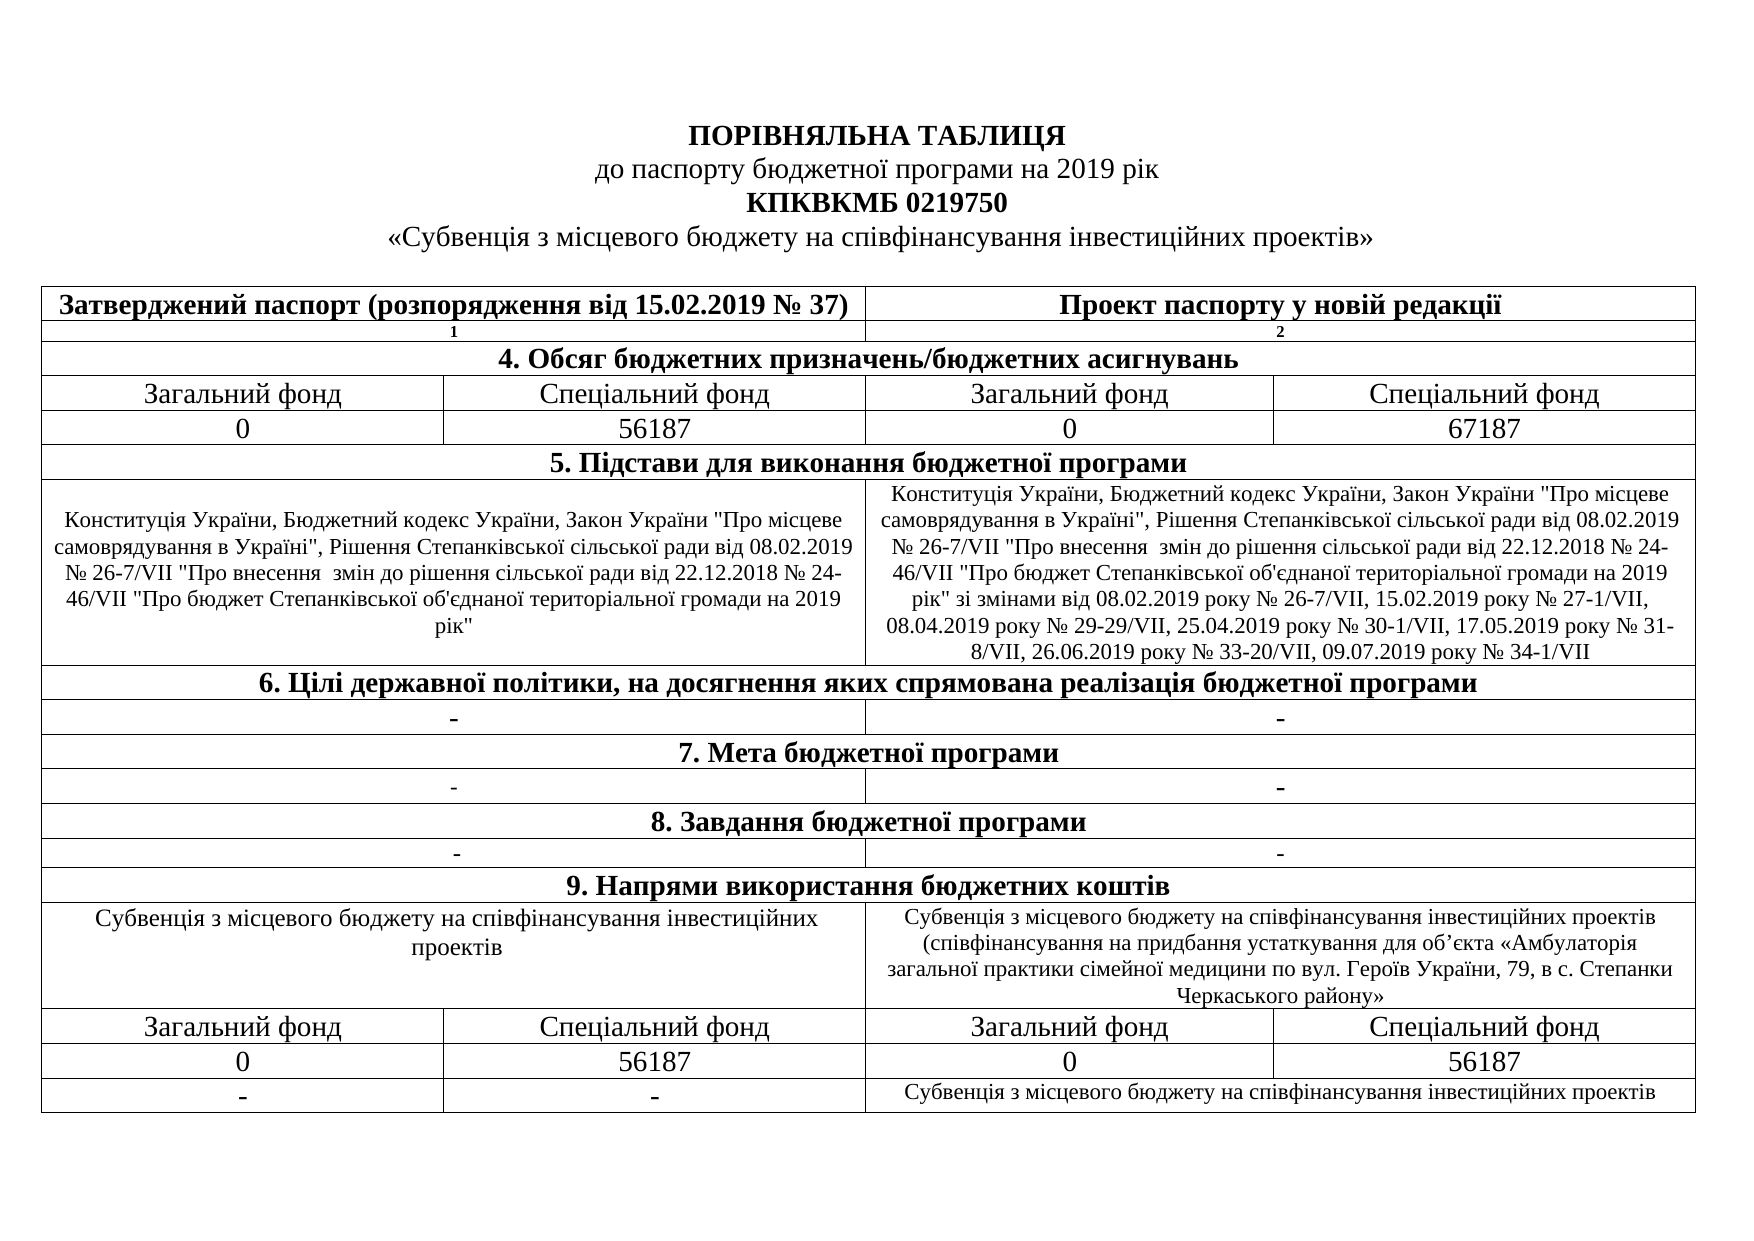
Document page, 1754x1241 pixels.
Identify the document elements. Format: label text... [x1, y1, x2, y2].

text ПОРІВНЯЛЬНА ТАБЛИЦЯ [41, 118, 1713, 152]
table_cell Загальний фонд [42, 1009, 443, 1043]
table_header Затверджений паспорт (розпорядження від 15.02.2019 № 37) [42, 287, 865, 320]
table_cell 7. Мета бюджетної програми [42, 735, 1695, 768]
table_header Проект паспорту у новій редакції [866, 287, 1695, 320]
table_cell Загальний фонд [866, 376, 1273, 410]
table_cell Спеціальний фонд [444, 1009, 865, 1043]
table_cell - [444, 1079, 865, 1112]
table_cell Конституція України, Бюджетний кодекс України, Закон України "Про місцеве самоврядування в Україні", Рішення Степанківської сільської ради від 08.02.2019 № 26-7/VІІ "Про внесення змін до рішення сільської ради від 22.12.2018 № 24-46/VІІ "Про бюджет Степанківської об'єднаної територіальної громади на 2019 рік" зі змінами від 08.02.2019 року № 26-7/VІІ, 15.02.2019 року № 27-1/VІІ, 08.04.2019 року № 29-29/VІІ, 25.04.2019 року № 30-1/VІІ, 17.05.2019 року № 31-8/VІІ, 26.06.2019 року № 33-20/VІІ, 09.07.2019 року № 34-1/VІІ [866, 480, 1695, 664]
table_cell - [42, 839, 865, 867]
table_cell - [42, 769, 865, 803]
table_cell 0 [42, 411, 443, 444]
table_cell 4. Обсяг бюджетних призначень/бюджетних асигнувань [42, 342, 1695, 375]
table_cell 2 [866, 321, 1695, 341]
table_cell Спеціальний фонд [1274, 1009, 1695, 1043]
table_cell 9. Напрями використання бюджетних коштів [42, 868, 1695, 902]
table_cell 56187 [444, 411, 865, 444]
table_cell 56187 [444, 1044, 865, 1077]
table_cell 1 [42, 321, 865, 341]
table_cell Загальний фонд [866, 1009, 1273, 1043]
table_cell Конституція України, Бюджетний кодекс України, Закон України "Про місцеве самоврядування в Україні", Рішення Степанківської сільської ради від 08.02.2019 № 26-7/VІІ "Про внесення змін до рішення сільської ради від 22.12.2018 № 24-46/VІІ "Про бюджет Степанківської об'єднаної територіальної громади на 2019 рік" [42, 480, 865, 664]
table_cell 0 [866, 1044, 1273, 1077]
table_cell 0 [866, 411, 1273, 444]
table_cell Субвенція з місцевого бюджету на співфінансування інвестиційних проектів [42, 903, 865, 1008]
table_cell Спеціальний фонд [444, 376, 865, 410]
table_cell Спеціальний фонд [1274, 376, 1695, 410]
table_cell Субвенція з місцевого бюджету на співфінансування інвестиційних проектів (співфінансування на придбання устаткування для об’єкта «Амбулаторія загальної практики сімейної медицини по вул. Героїв України, 79, в с. Степанки Черкаського району» [866, 903, 1695, 1008]
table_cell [866, 1079, 1695, 1112]
text «Субвенція з місцевого бюджету на співфінансування інвестиційних проектів» [41, 219, 1713, 252]
table_cell 8. Завдання бюджетної програми [42, 804, 1695, 837]
table_cell 0 [42, 1044, 443, 1077]
table_cell 67187 [1274, 411, 1695, 444]
table_cell - [866, 839, 1695, 867]
table_cell - [866, 700, 1695, 734]
table_cell 5. Підстави для виконання бюджетної програми [42, 445, 1695, 479]
table_cell - [42, 700, 865, 734]
table_cell Загальний фонд [42, 376, 443, 410]
table_cell - [866, 769, 1695, 803]
text до паспорту бюджетної програми на 2019 рік [41, 152, 1713, 185]
table_cell 6. Цілі державної політики, на досягнення яких спрямована реалізація бюджетної програми [42, 666, 1695, 699]
text КПКВКМБ 0219750 [41, 185, 1713, 219]
table_cell - [42, 1079, 443, 1112]
table_cell 56187 [1274, 1044, 1695, 1077]
